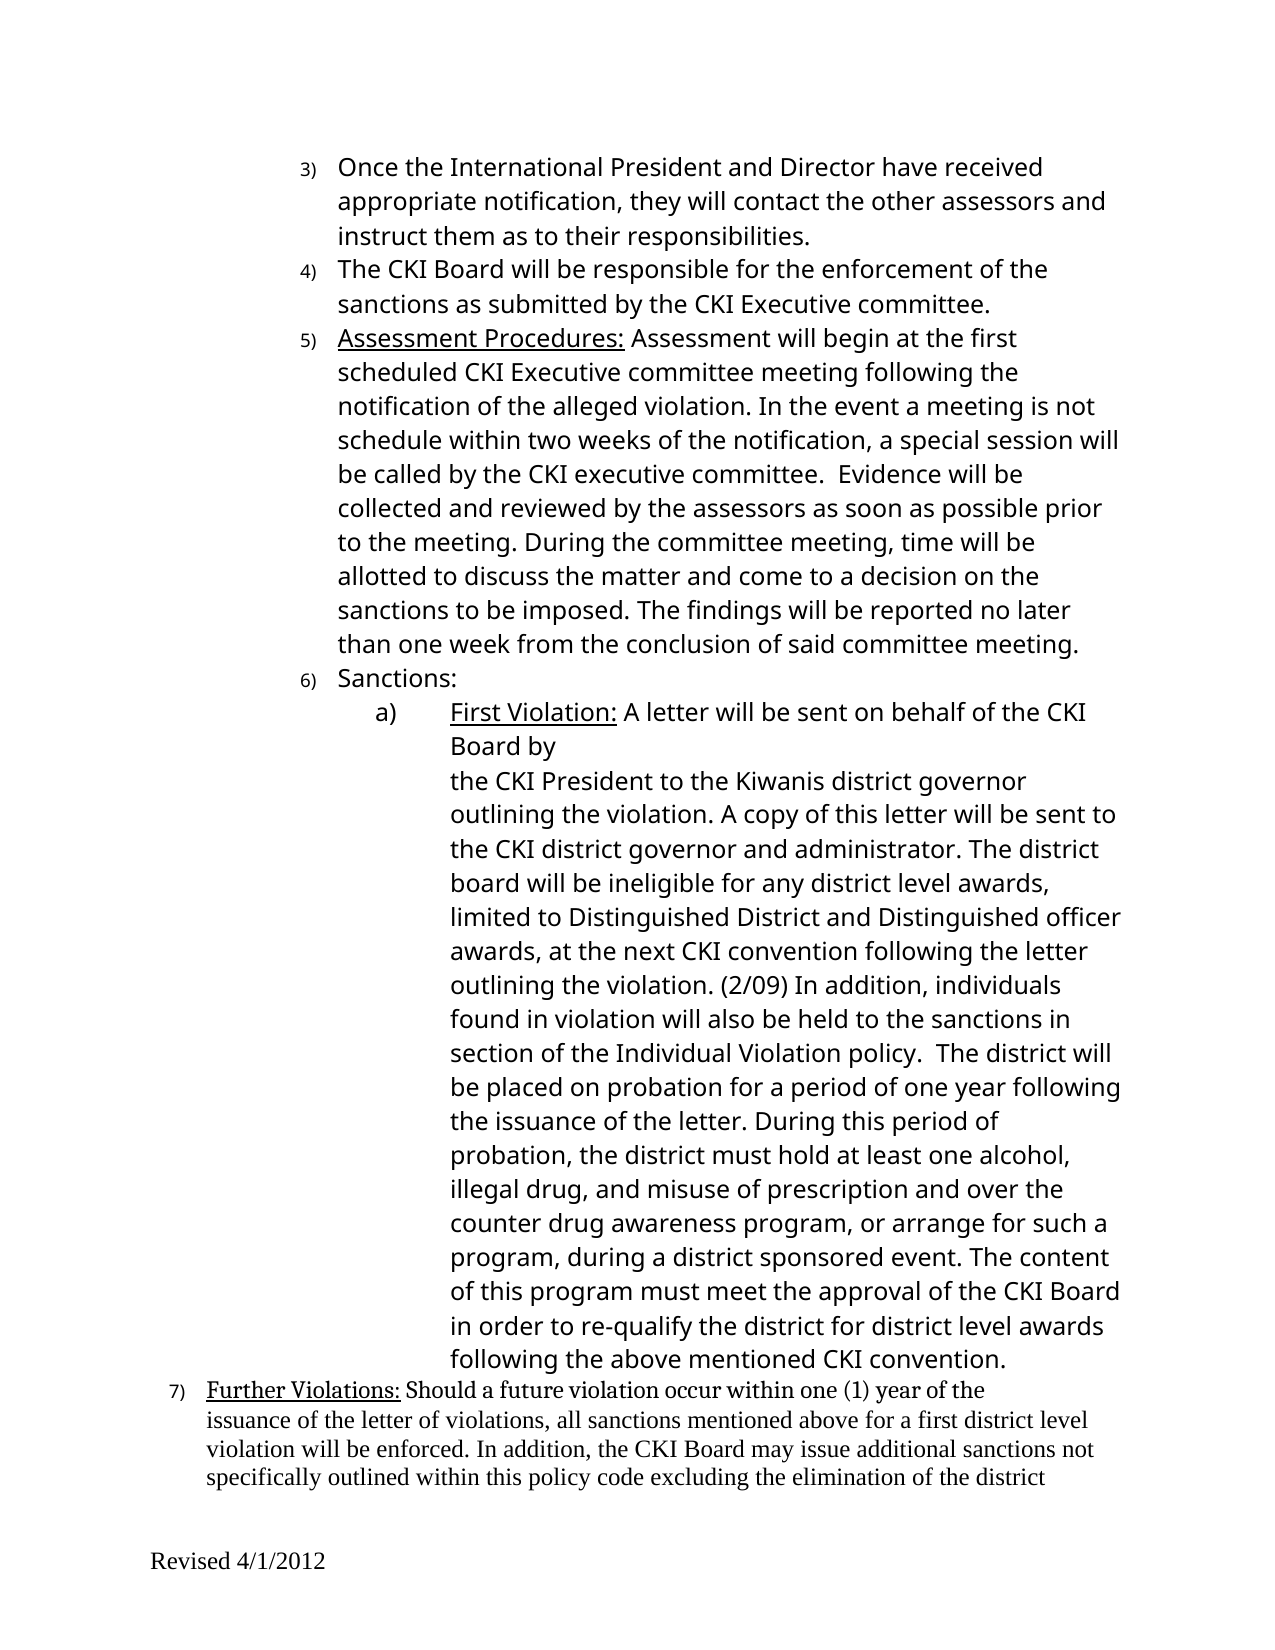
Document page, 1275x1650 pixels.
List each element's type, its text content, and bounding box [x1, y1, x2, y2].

list the CKI President to the Kiwanis district governor outlining the violation. A copy of this letter will be sent to the CKI district governor and administrator. The district board will be ineligible for any district level awards, limited to Distinguished District and Distinguished officer awards, at the next CKI convention following the letter outlining the violation. (2/09) In addition, individuals found in violation will also be held to the sanctions in section of the Individual Violation policy. The district will be placed on probation for a period of one year following the issuance of the letter. During this period of probation, the district must hold at least one alcohol, illegal drug, and misuse of prescription and over the counter drug awareness program, or arrange for such a program, during a district sponsored event. The content of this program must meet the approval of the CKI Board in order to re-qualify the district for district level awards following the above mentioned CKI convention. [450, 763, 1125, 1376]
list First Violation: A letter will be sent on behalf of the CKI Board by [375, 695, 1125, 763]
list Sanctions: [300, 661, 1125, 695]
text specifically outlined within this policy code excluding the elimination of the district [150, 1462, 1125, 1491]
list The CKI Board will be responsible for the enforcement of the sanctions as submitted by the CKI Executive committee. [300, 252, 1125, 320]
list Assessment Procedures: Assessment will begin at the first scheduled CKI Executive committee meeting following the notification of the alleged violation. In the event a meeting is not schedule within two weeks of the notification, a special session will be called by the CKI executive committee. Evidence will be collected and reviewed by the assessors as soon as possible prior to the meeting. During the committee meeting, time will be allotted to discuss the matter and come to a decision on the sanctions to be imposed. The findings will be reported no later than one week from the conclusion of said committee meeting. [300, 320, 1125, 661]
list Further Violations: Should a future violation occur within one (1) year of the [169, 1376, 1125, 1405]
list Once the International President and Director have received appropriate notification, they will contact the other assessors and instruct them as to their responsibilities. [300, 150, 1125, 252]
text issuance of the letter of violations, all sanctions mentioned above for a first district level [150, 1405, 1125, 1434]
text violation will be enforced. In addition, the CKI Board may issue additional sanctions not [150, 1434, 1125, 1462]
